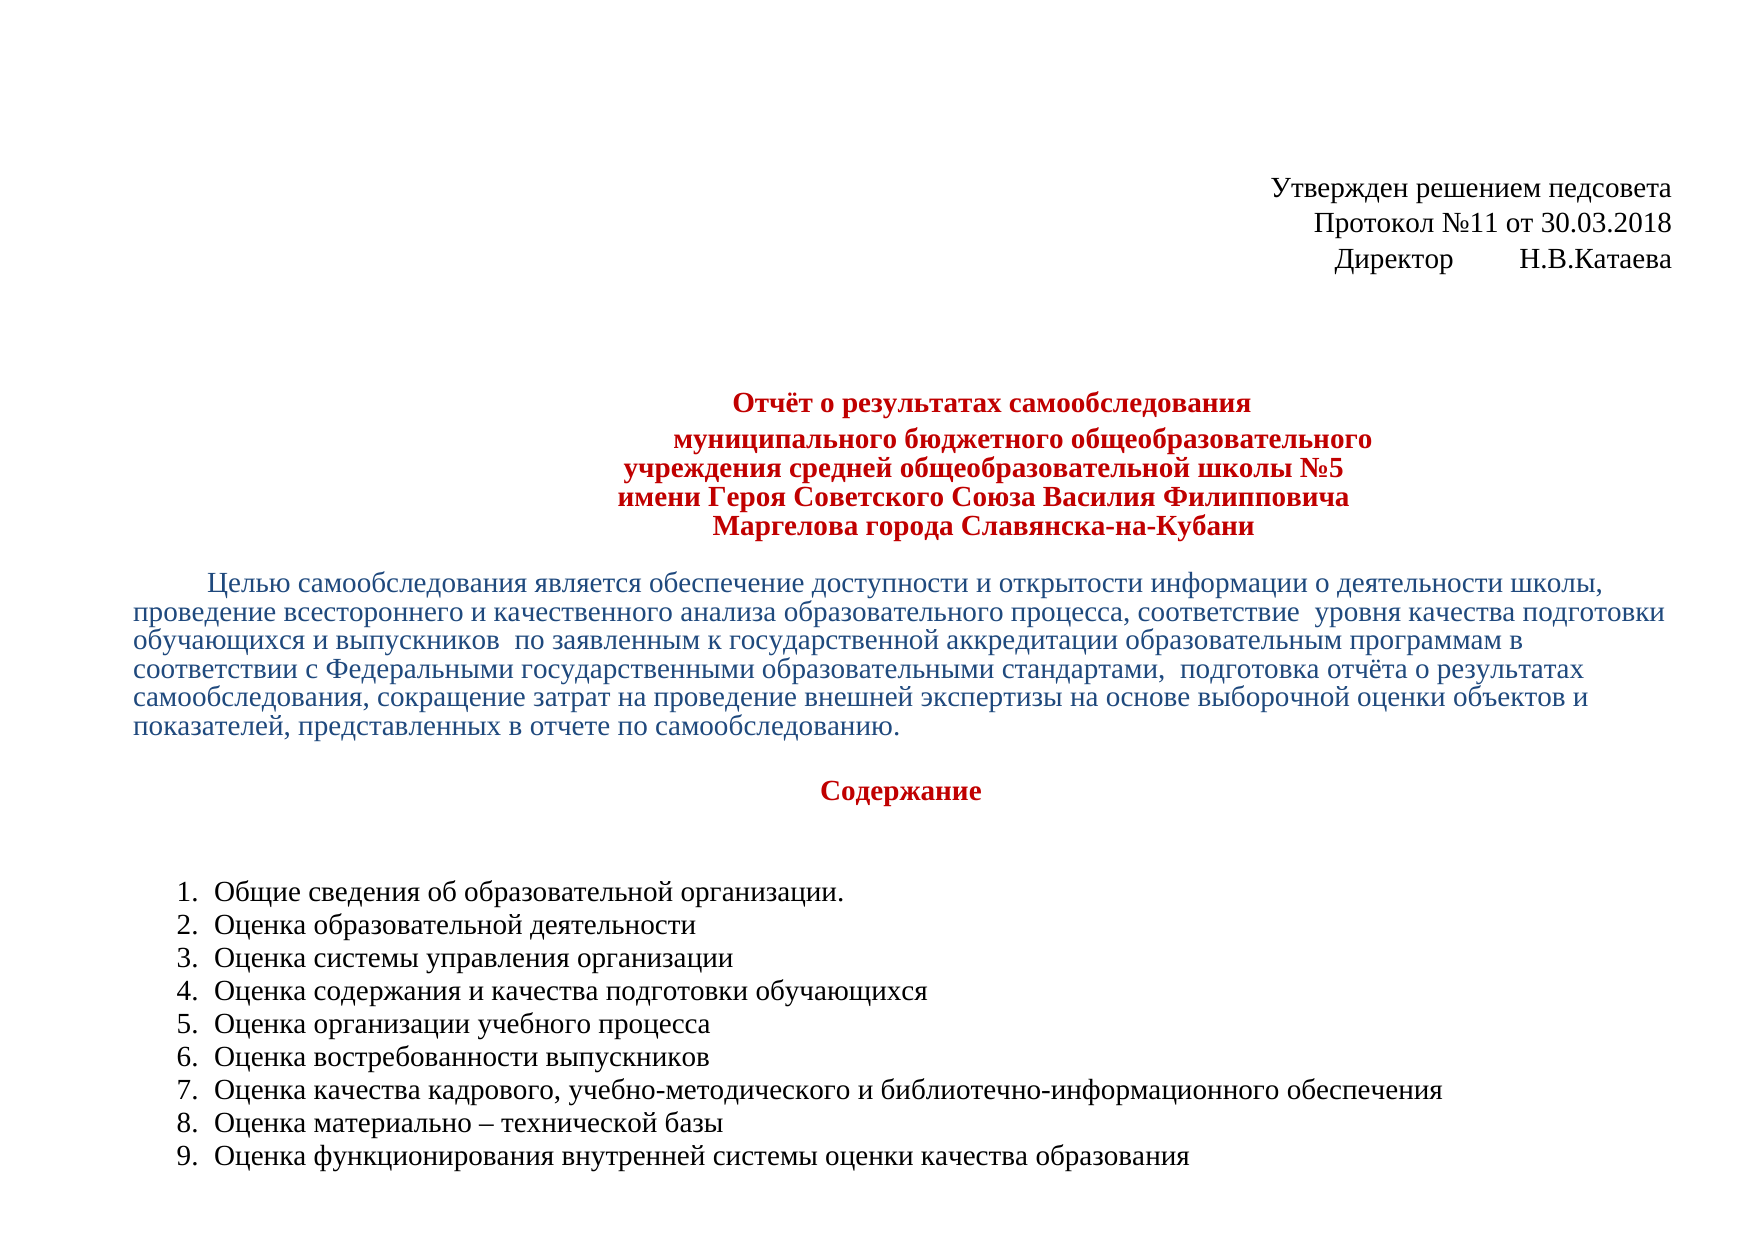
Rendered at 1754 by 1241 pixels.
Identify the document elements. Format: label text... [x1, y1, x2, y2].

text Содержание [133, 774, 1668, 807]
list Оценка востребованности выпускников [176, 1041, 1668, 1073]
text Отчёт о результатах самообследования [669, 389, 1314, 418]
list Оценка функционирования внутренней системы оценки качества образования [176, 1139, 1668, 1172]
list Общие сведения об образовательной организации. [176, 875, 1668, 907]
list Оценка системы управления организации [176, 942, 1668, 974]
list Оценка образовательной деятельности [176, 908, 1668, 941]
list Оценка качества кадрового, учебно-методического и библиотечно-информационного обеспечения [176, 1073, 1668, 1106]
list Оценка содержания и качества подготовки обучающихся [176, 974, 1668, 1007]
text Утвержден решением педсовета [669, 174, 1672, 203]
list Оценка материально – технической базы [176, 1106, 1668, 1139]
text Директор Н.В.Катаева [669, 246, 1672, 275]
list Оценка организации учебного процесса [176, 1008, 1668, 1040]
text Протокол №11 от 30.03.2018 [669, 210, 1672, 239]
text Целью самообследования является обеспечение доступности и открытости информации о деятельности школы, проведение всестороннего и качественного анализа образовательного процесса, соответствие уровня качества подготовки обучающихся и выпускников по заявленным к государственной аккредитации образовательным программам в соответствии с Федеральными государственными образовательными стандартами, подготовка отчёта о результатах самообследования, сокращение затрат на проведение внешней экспертизы на основе выборочной оценки объектов и показателей, представленных в отчете по самообследованию. [133, 570, 1668, 741]
text муниципального бюджетного общеобразовательного учреждения средней общеобразовательной школы №5 имени Героя Советского Союза Василия Филипповича Маргелова города Славянска-на-Кубани [591, 425, 1376, 541]
